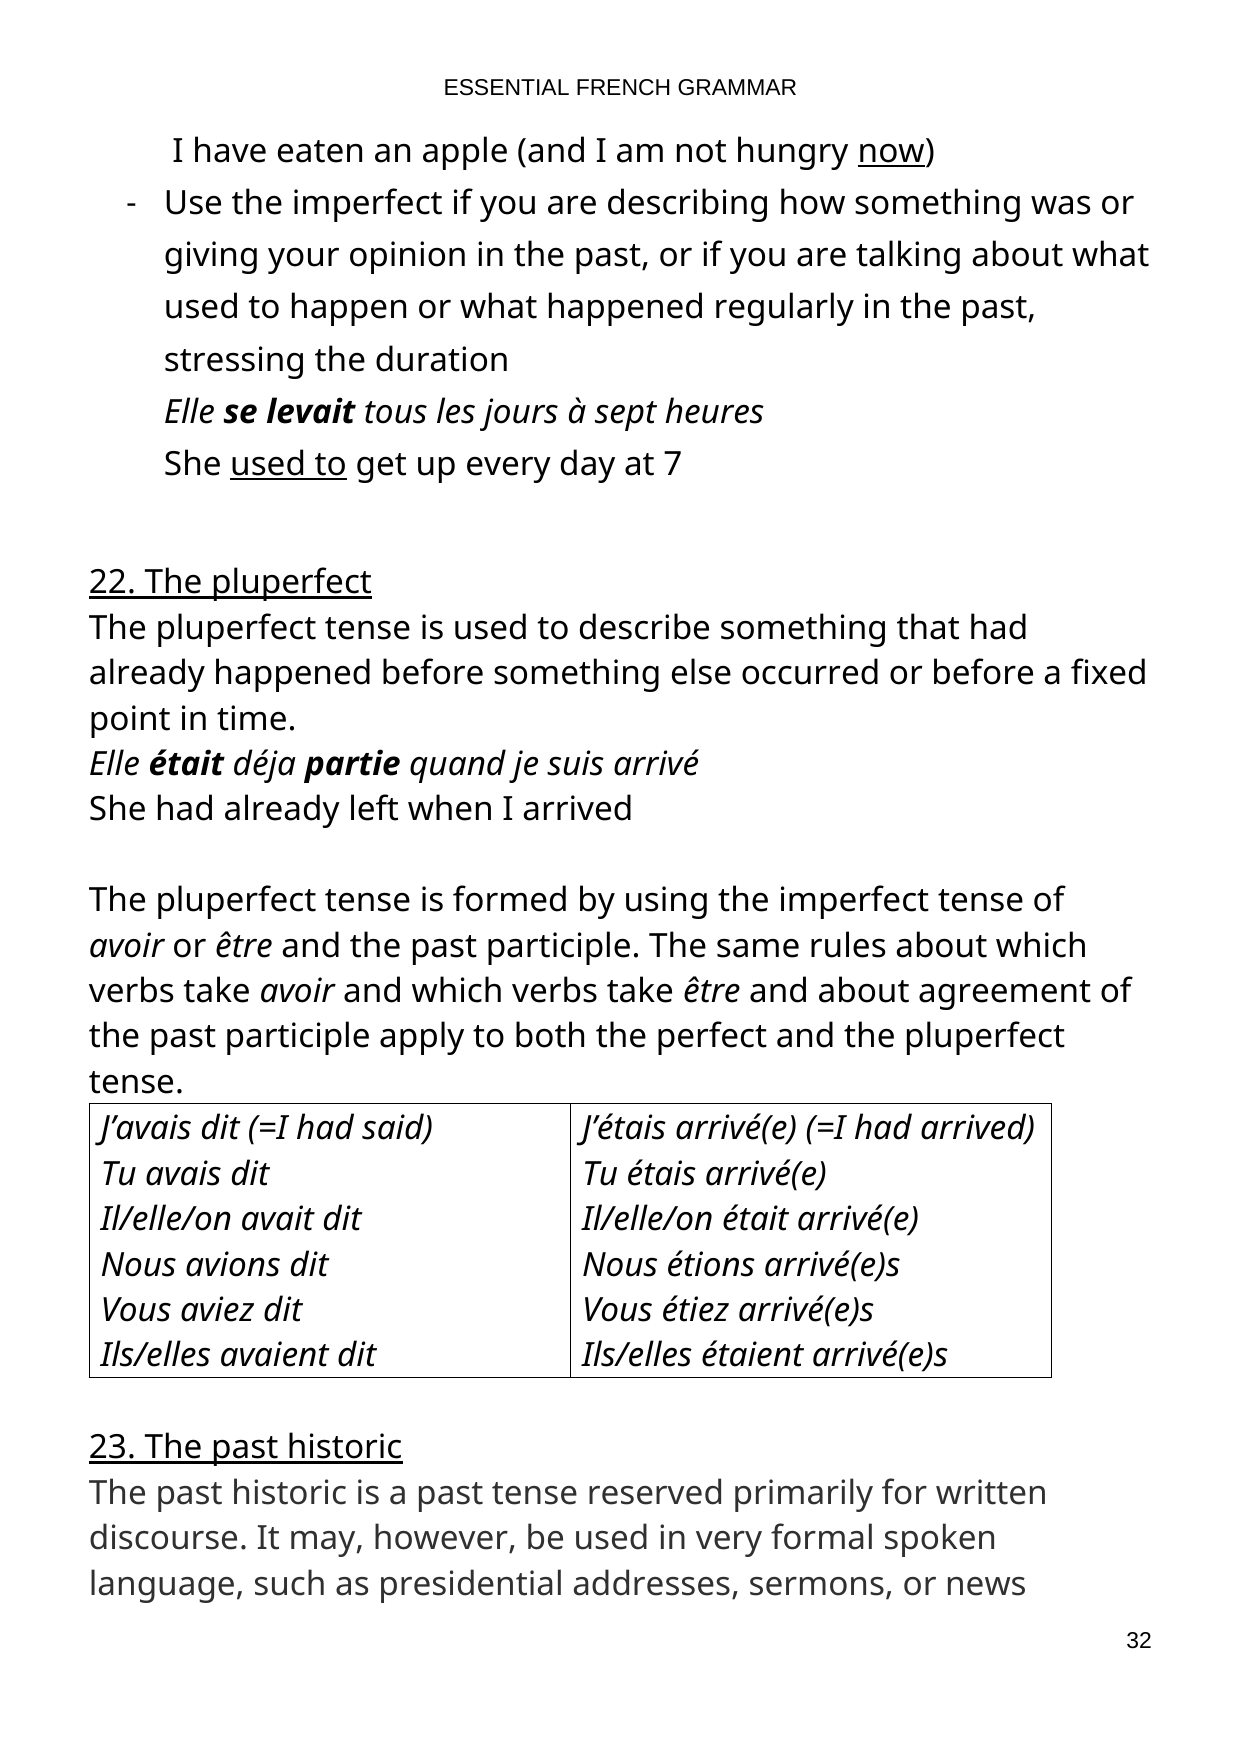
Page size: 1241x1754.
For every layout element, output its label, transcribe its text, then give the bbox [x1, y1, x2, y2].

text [89, 1468, 1152, 1605]
text 23. The past historic [89, 1423, 1152, 1468]
text 22. The pluperfect [89, 558, 1152, 603]
list I have eaten an apple (and I am not hungry now) [164, 127, 1152, 172]
text She had already left when I arrived [89, 785, 1152, 831]
text The pluperfect tense is used to describe something that had already happened before something else occurred or before a fixed point in time. [89, 603, 1152, 740]
table_header J’avais dit (=I had said) Tu avais dit Il/elle/on avait dit Nous avions dit Vous aviez dit Ils/elles avaient dit [90, 1104, 570, 1377]
table_header J’étais arrivé(e) (=I had arrived) Tu étais arrivé(e) Il/elle/on était arrivé(e) Nous étions arrivé(e)s Vous étiez arrivé(e)s Ils/elles étaient arrivé(e)s [571, 1104, 1051, 1377]
text The pluperfect tense is formed by using the imperfect tense of avoir or être and the past participle. The same rules about which verbs take avoir and which verbs take être and about agreement of the past participle apply to both the perfect and the pluperfect tense. [89, 876, 1152, 1103]
list Elle se levait tous les jours à sept heures [164, 387, 1152, 433]
list Use the imperfect if you are describing how something was or giving your opinion in the past, or if you are talking about what used to happen or what happened regularly in the past, stressing the duration [126, 179, 1152, 381]
text Elle était déja partie quand je suis arrivé [89, 740, 1152, 785]
list She used to get up every day at 7 [164, 440, 1152, 485]
